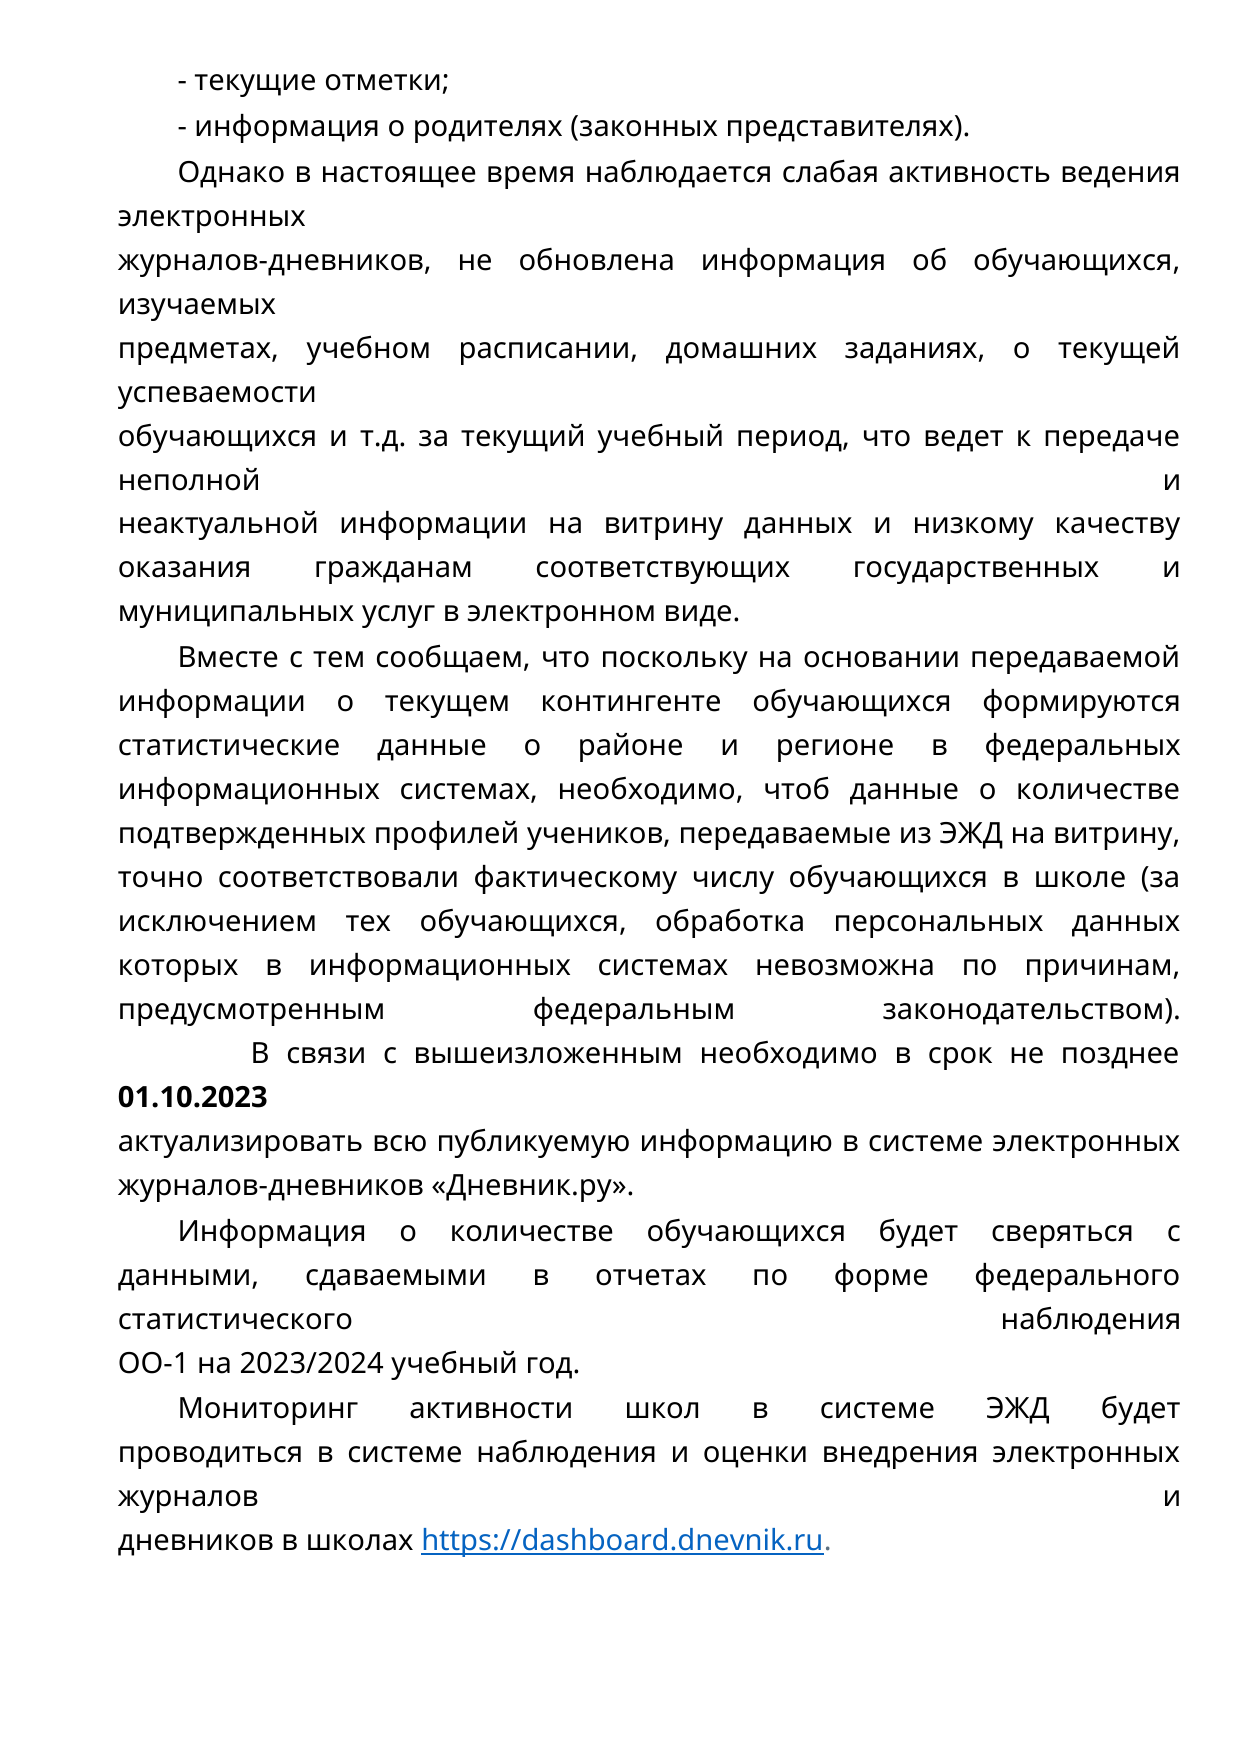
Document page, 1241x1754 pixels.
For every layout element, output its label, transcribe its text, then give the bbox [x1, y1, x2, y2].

text - информация о родителях (законных представителях). [118, 105, 1181, 145]
text Информация о количестве обучающихся будет сверяться с данными, сдаваемыми в отчетах по форме федерального статистического наблюдения ОО-1 на 2023/2024 учебный год. [118, 1210, 1181, 1382]
text Мониторинг активности школ в системе ЭЖД будет проводиться в системе наблюдения и оценки внедрения электронных журналов и дневников в школах https://dashboard.dnevnik.ru. [118, 1388, 1181, 1559]
text Однако в настоящее время наблюдается слабая активность ведения электронных журналов-дневников, не обновлена информация об обучающихся, изучаемых предметах, учебном расписании, домашних заданиях, о текущей успеваемости обучающихся и т.д. за текущий учебный период, что ведет к передаче неполной и неактуальной информации на витрину данных и низкому качеству оказания гражданам соответствующих государственных и муниципальных услуг в электронном виде. [118, 151, 1181, 630]
text - текущие отметки; [118, 59, 1181, 99]
text Вместе с тем сообщаем, что поскольку на основании передаваемой информации о текущем контингенте обучающихся формируются статистические данные о районе и регионе в федеральных информационных системах, необходимо, чтоб данные о количестве подтвержденных профилей учеников, передаваемые из ЭЖД на витрину, точно соответствовали фактическому числу обучающихся в школе (за исключением тех обучающихся, обработка персональных данных которых в информационных системах невозможна по причинам, предусмотренным федеральным законодательством). В связи с вышеизложенным необходимо в срок не позднее 01.10.2023 актуализировать всю публикуемую информацию в системе электронных журналов-дневников «Дневник.ру». [118, 637, 1181, 1204]
